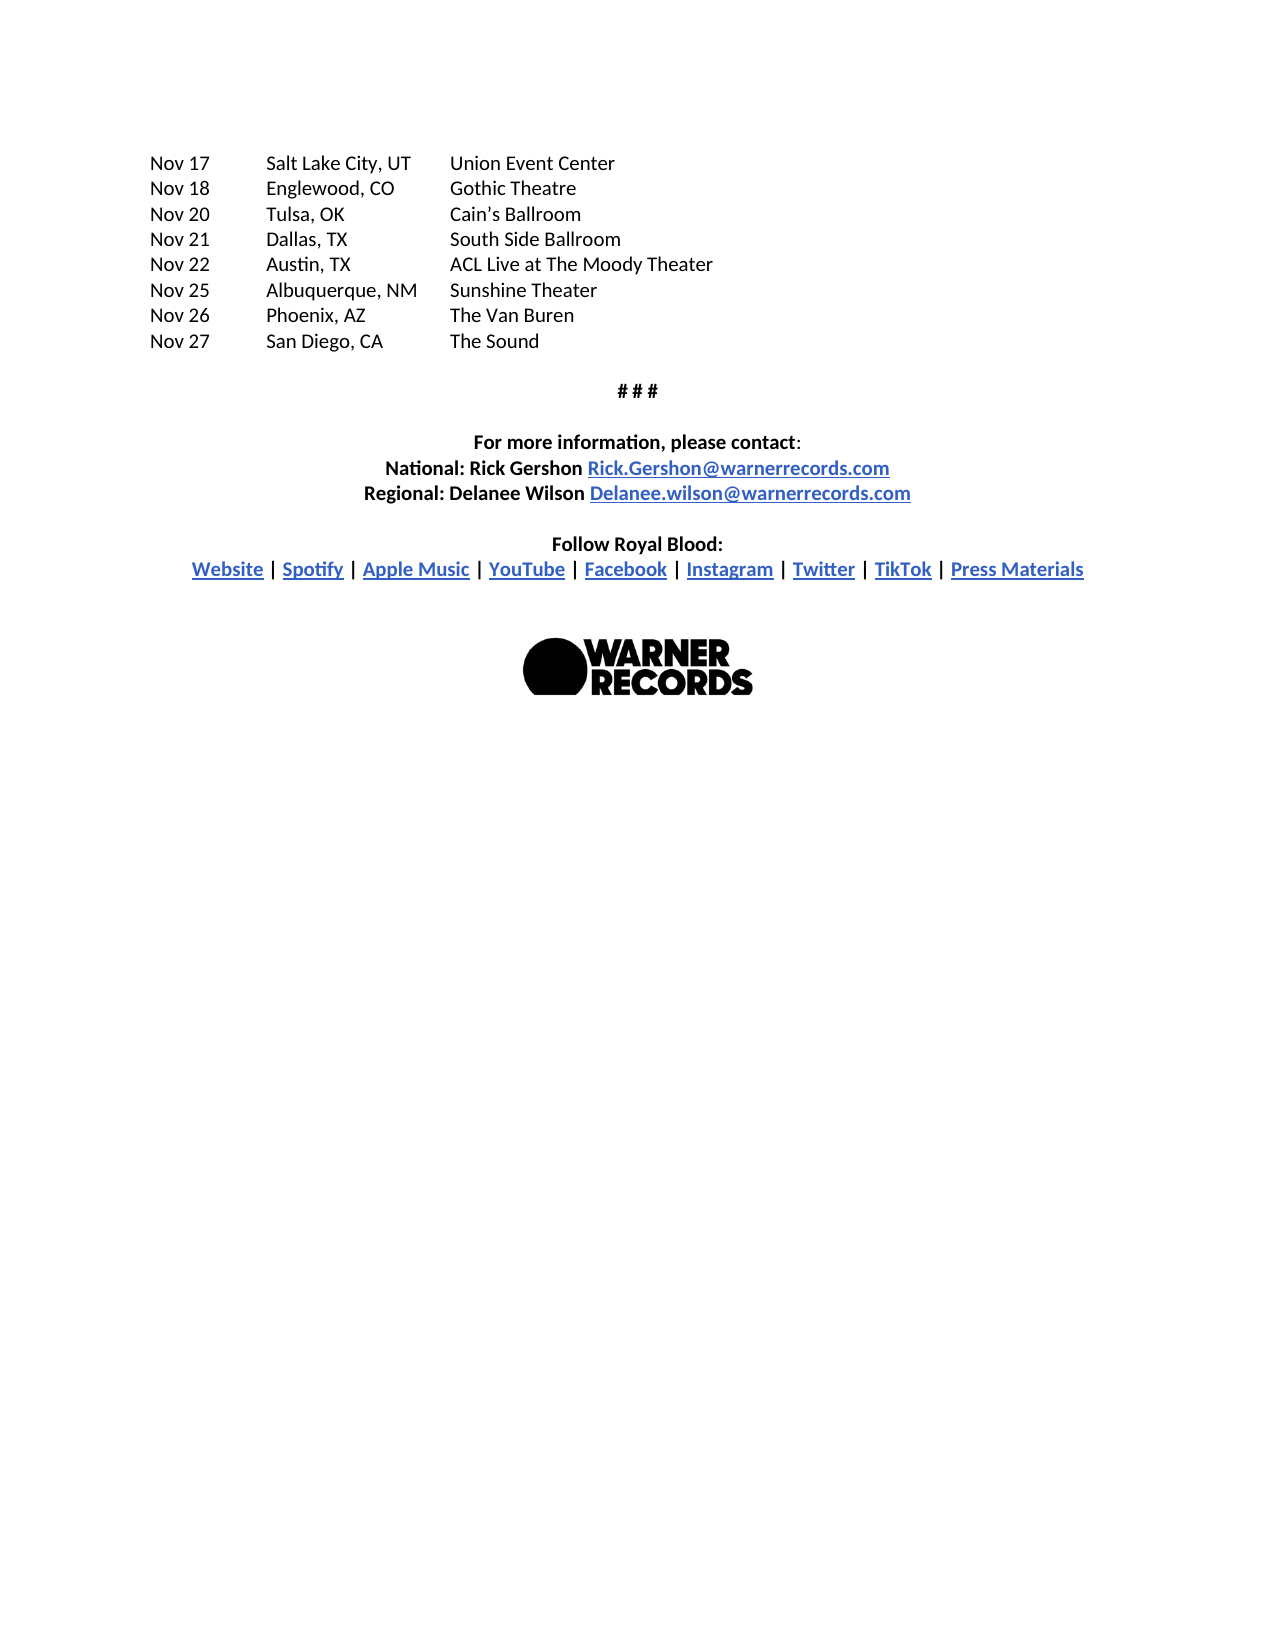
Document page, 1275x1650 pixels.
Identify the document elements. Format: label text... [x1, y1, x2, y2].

text Nov 20 Tulsa, OK Cain’s Ballroom [150, 201, 1125, 226]
text Nov 25 Albuquerque, NM Sunshine Theater [150, 277, 1125, 302]
text Nov 22 Austin, TX ACL Live at The Moody Theater [150, 252, 1125, 277]
text Website | Spotify | Apple Music | YouTube | Facebook | Instagram | Twitter | TikTok | Press Materials [150, 557, 1125, 582]
text Nov 21 Dallas, TX South Side Ballroom [150, 226, 1125, 252]
text # # # [150, 379, 1125, 404]
text Follow Royal Blood: [150, 531, 1125, 557]
text National: Rick Gershon Rick.Gershon@warnerrecords.com [150, 455, 1125, 480]
text Nov 18 Englewood, CO Gothic Theatre [150, 175, 1125, 201]
text Nov 27 San Diego, CA The Sound [150, 328, 1125, 353]
text Nov 26 Phoenix, AZ The Van Buren [150, 302, 1125, 328]
text Regional: Delanee Wilson Delanee.wilson@warnerrecords.com [150, 480, 1125, 506]
picture [515, 631, 760, 701]
text Nov 17 Salt Lake City, UT Union Event Center [150, 150, 1125, 175]
text For more information, please contact: [150, 429, 1125, 455]
